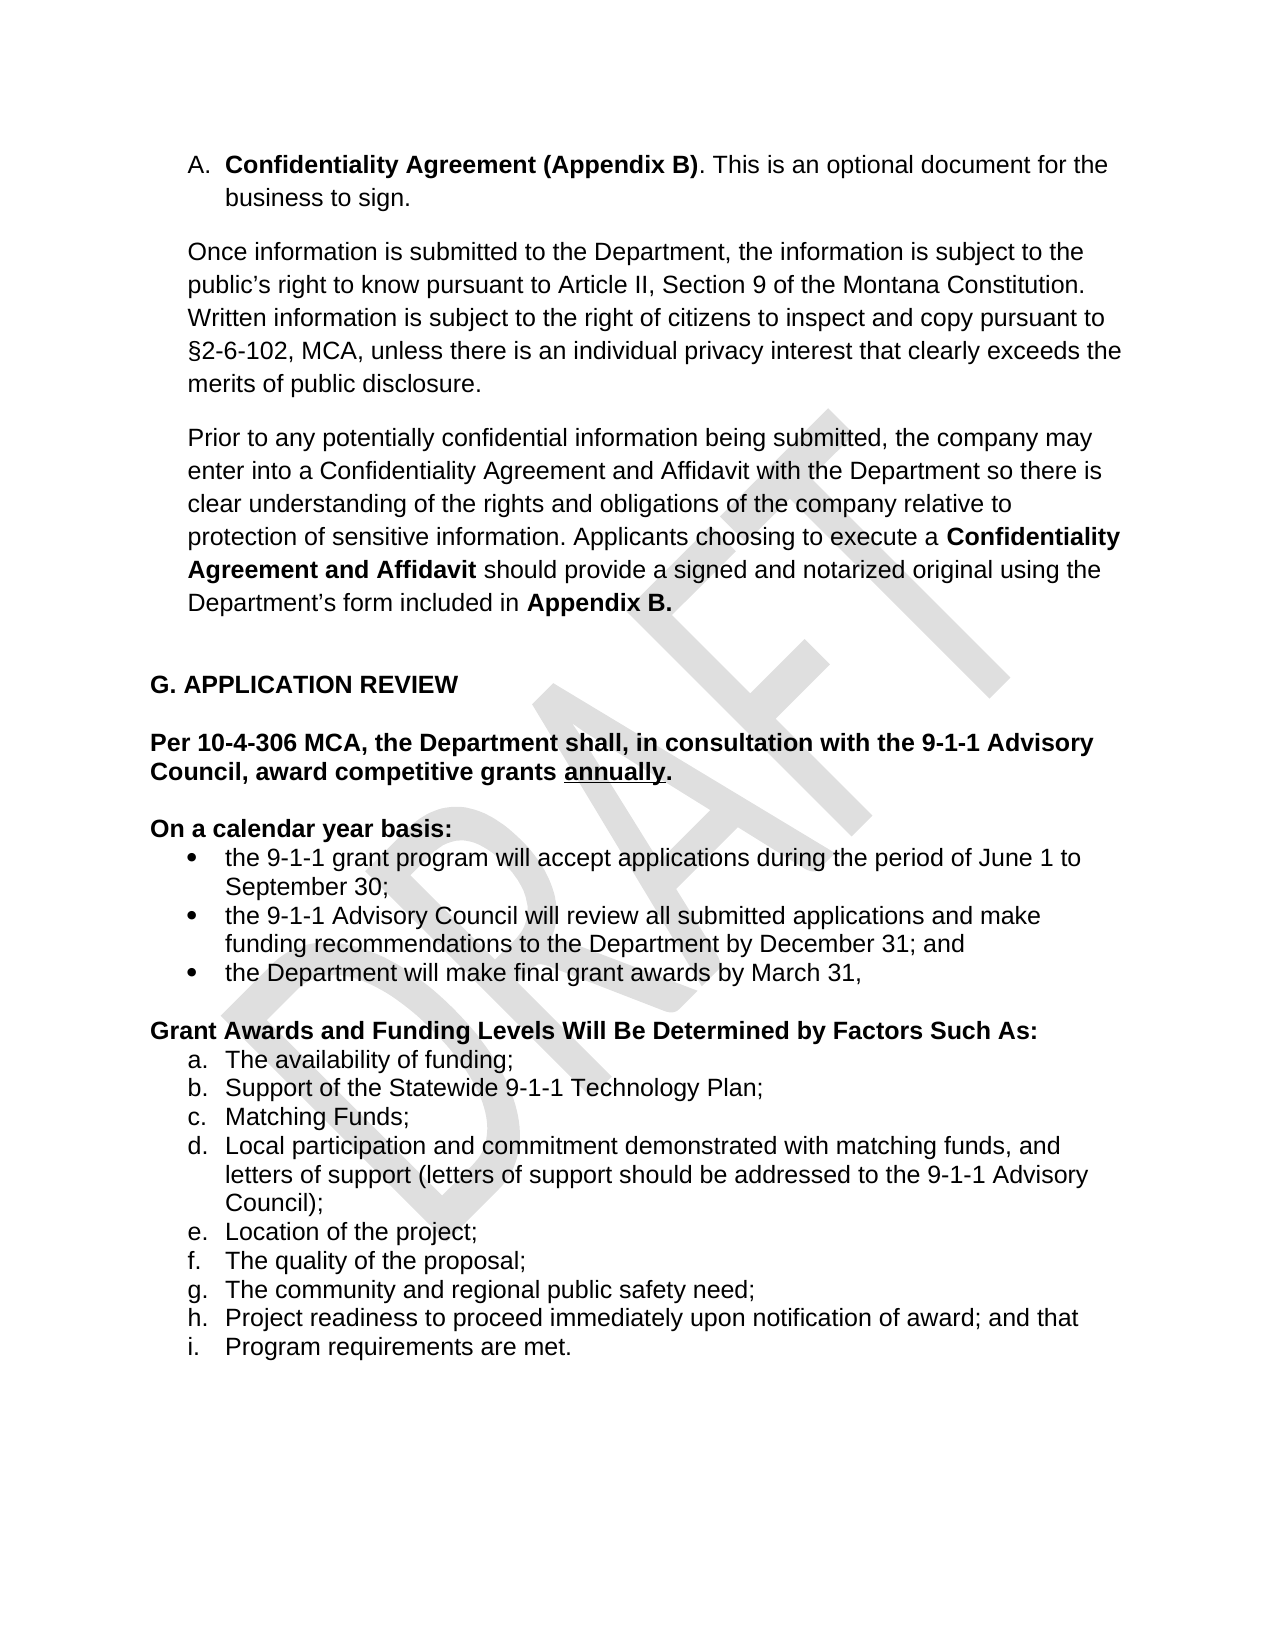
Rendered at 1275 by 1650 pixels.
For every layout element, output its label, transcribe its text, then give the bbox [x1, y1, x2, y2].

list The availability of funding; [187, 1044, 1125, 1073]
list the Department will make final grant awards by March 31, [187, 958, 1125, 987]
list Location of the project; [187, 1217, 1125, 1246]
text Once information is submitted to the Department, the information is subject to the public’s right to know pursuant to Article II, Section 9 of the Montana Constitution. Written information is subject to the right of citizens to inspect and copy pursuant to §2-6-102, MCA, unless there is an individual privacy interest that clearly exceeds the merits of public disclosure. [187, 237, 1125, 398]
list Project readiness to proceed immediately upon notification of award; and that [187, 1303, 1125, 1332]
list Support of the Statewide 9-1-1 Technology Plan; [187, 1073, 1125, 1102]
list Confidentiality Agreement (Appendix B). This is an optional document for the business to sign. [187, 150, 1125, 212]
text G. APPLICATION REVIEW [150, 671, 1125, 699]
text Per 10-4-306 MCA, the Department shall, in consultation with the 9-1-1 Advisory Council, award competitive grants annually. [150, 728, 1125, 786]
text Grant Awards and Funding Levels Will Be Determined by Factors Such As: [150, 1016, 1125, 1044]
list The quality of the proposal; [187, 1246, 1125, 1274]
list Matching Funds; [187, 1102, 1125, 1131]
text Prior to any potentially confidential information being submitted, the company may enter into a Confidentiality Agreement and Affidavit with the Department so there is clear understanding of the rights and obligations of the company relative to protection of sensitive information. Applicants choosing to execute a Confidentiality Agreement and Affidavit should provide a signed and notarized original using the Department’s form included in Appendix B. [187, 423, 1125, 617]
list the 9-1-1 Advisory Council will review all submitted applications and make funding recommendations to the Department by December 31; and [187, 901, 1125, 958]
text On a calendar year basis: [150, 814, 1125, 843]
list Local participation and commitment demonstrated with matching funds, and letters of support (letters of support should be addressed to the 9-1-1 Advisory Council); [187, 1131, 1125, 1217]
list Program requirements are met. [187, 1332, 1125, 1361]
list the 9-1-1 grant program will accept applications during the period of June 1 to September 30; [187, 843, 1125, 901]
list The community and regional public safety need; [187, 1274, 1125, 1303]
